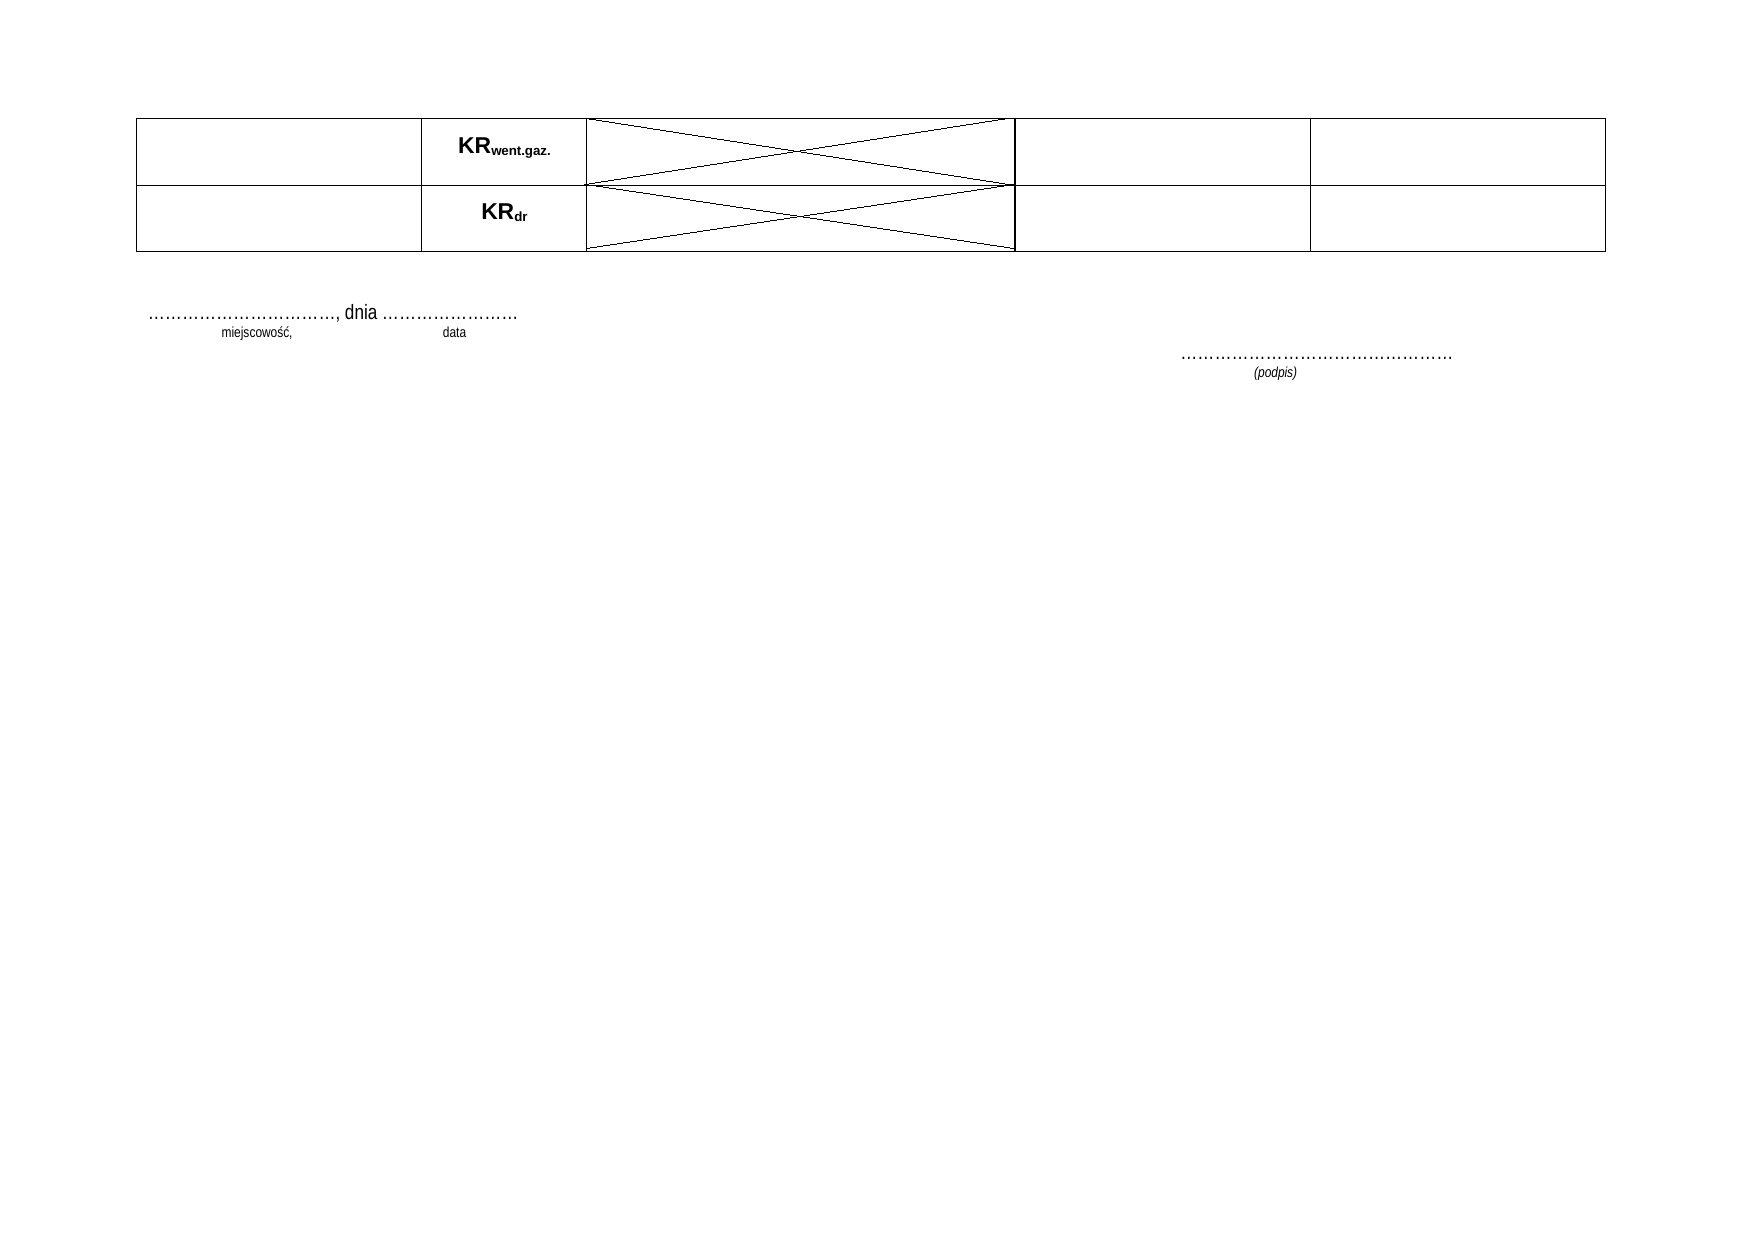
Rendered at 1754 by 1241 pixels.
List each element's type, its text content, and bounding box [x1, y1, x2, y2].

table_cell [1311, 186, 1605, 251]
table_cell [137, 119, 421, 185]
table_cell KRdr [422, 186, 586, 251]
table_cell [587, 119, 1014, 185]
text ………………………………………… [148, 340, 1636, 364]
text (podpis) [1180, 364, 1636, 381]
table_cell [1016, 186, 1310, 251]
text ……………………………, dnia …………………… [148, 299, 1636, 323]
table_cell KRwent.gaz. [422, 119, 586, 185]
text miejscowość, data [148, 323, 1636, 340]
table_cell [1311, 119, 1605, 185]
table_cell [587, 186, 1014, 251]
table_cell [137, 186, 421, 251]
table_cell [1016, 119, 1310, 185]
